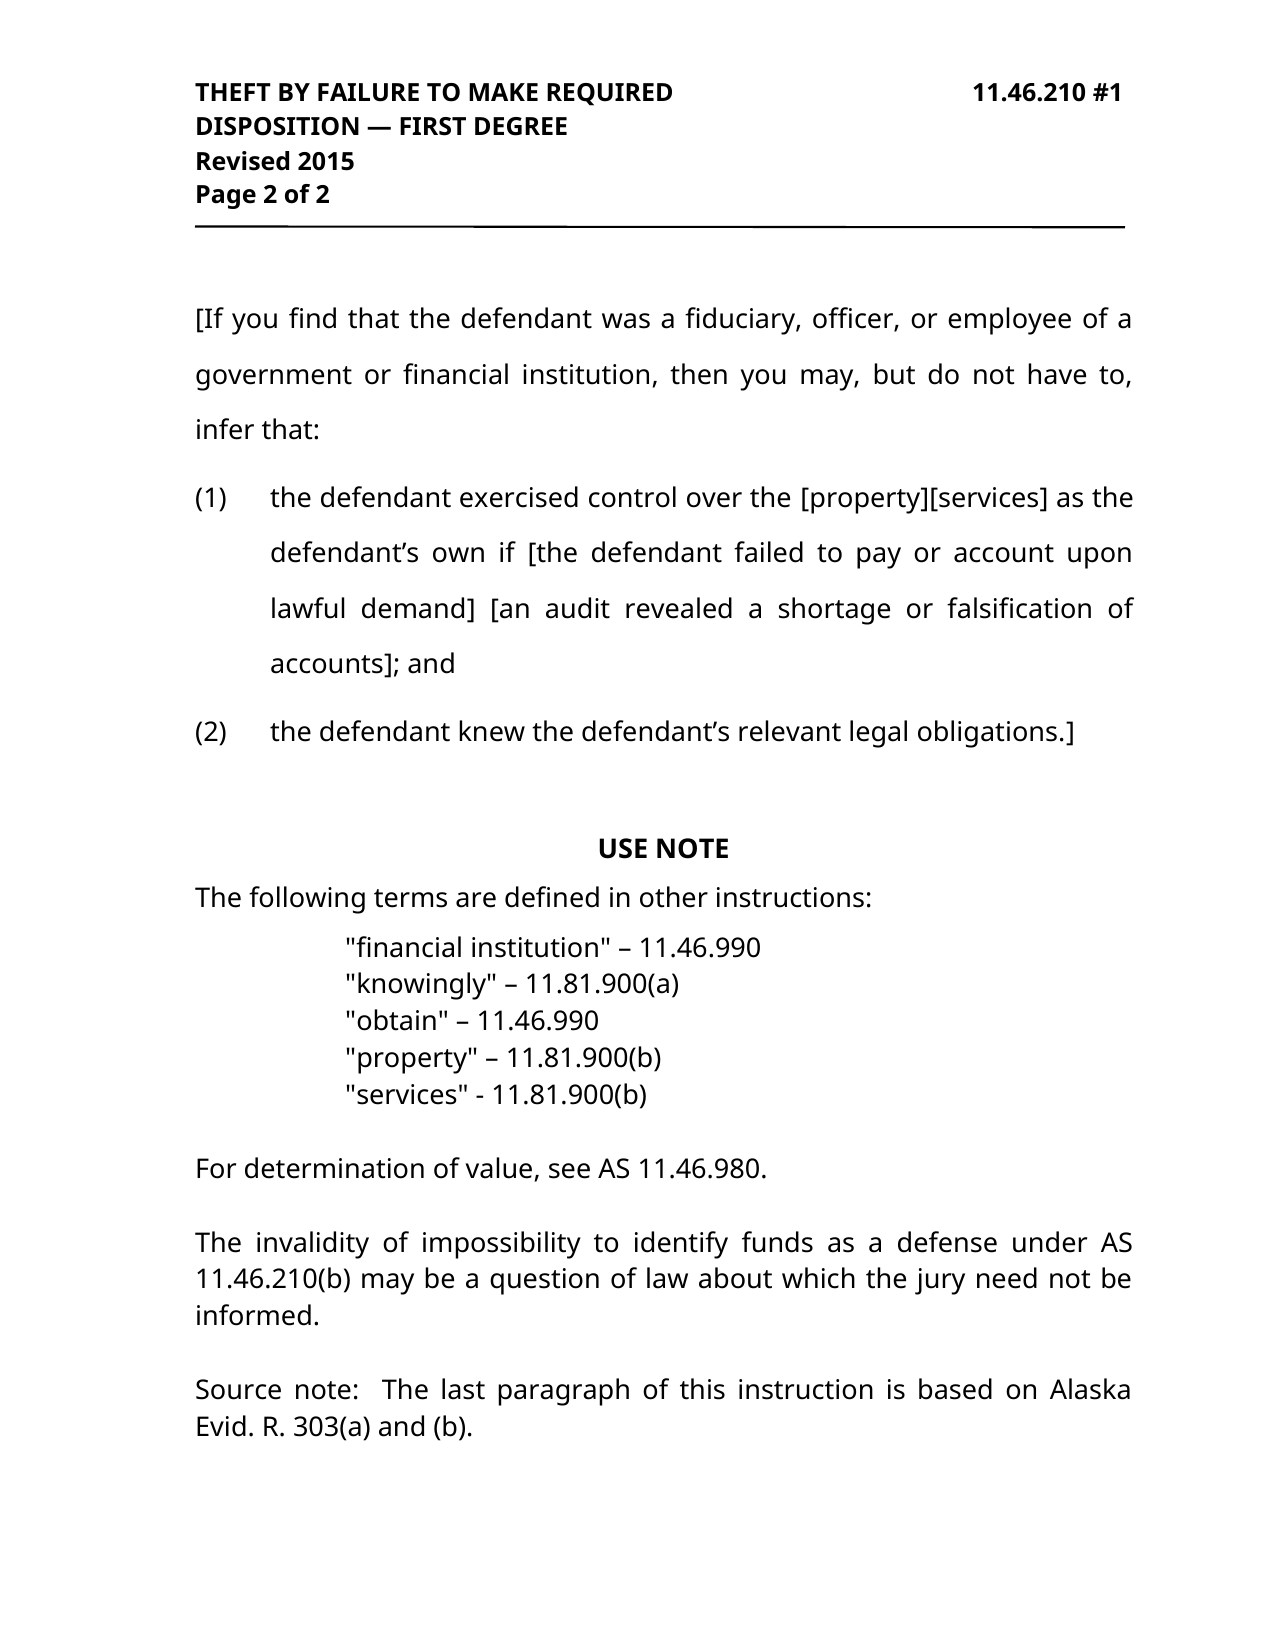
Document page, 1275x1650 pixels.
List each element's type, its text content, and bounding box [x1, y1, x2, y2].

text For determination of value, see AS 11.46.980. [195, 1149, 1134, 1186]
text "property" – 11.81.900(b) [345, 1039, 1134, 1076]
text "financial institution" – 11.46.990 [345, 928, 1134, 965]
text "services" - 11.81.900(b) [345, 1076, 1134, 1112]
text (2) the defendant knew the defendant’s relevant legal obligations.] [195, 712, 1134, 749]
text The invalidity of impossibility to identify funds as a defense under AS 11.46.210(b) may be a question of law about which the jury need not be informed. [195, 1223, 1134, 1334]
text "knowingly" – 11.81.900(a) [345, 965, 1134, 1002]
text [If you find that the defendant was a fiduciary, officer, or employee of a government or financial institution, then you may, but do not have to, infer that: [195, 300, 1134, 447]
text The following terms are defined in other instructions: [195, 879, 1134, 916]
subtitle USE NOTE [195, 829, 1132, 866]
text Source note: The last paragraph of this instruction is based on Alaska Evid. R. 303(a) and (b). [195, 1371, 1134, 1444]
text "obtain" – 11.46.990 [345, 1002, 1134, 1039]
text (1) the defendant exercised control over the [property][services] as the defendant’s own if [the defendant failed to pay or account upon lawful demand] [an audit revealed a shortage or falsification of accounts]; and [195, 478, 1134, 681]
